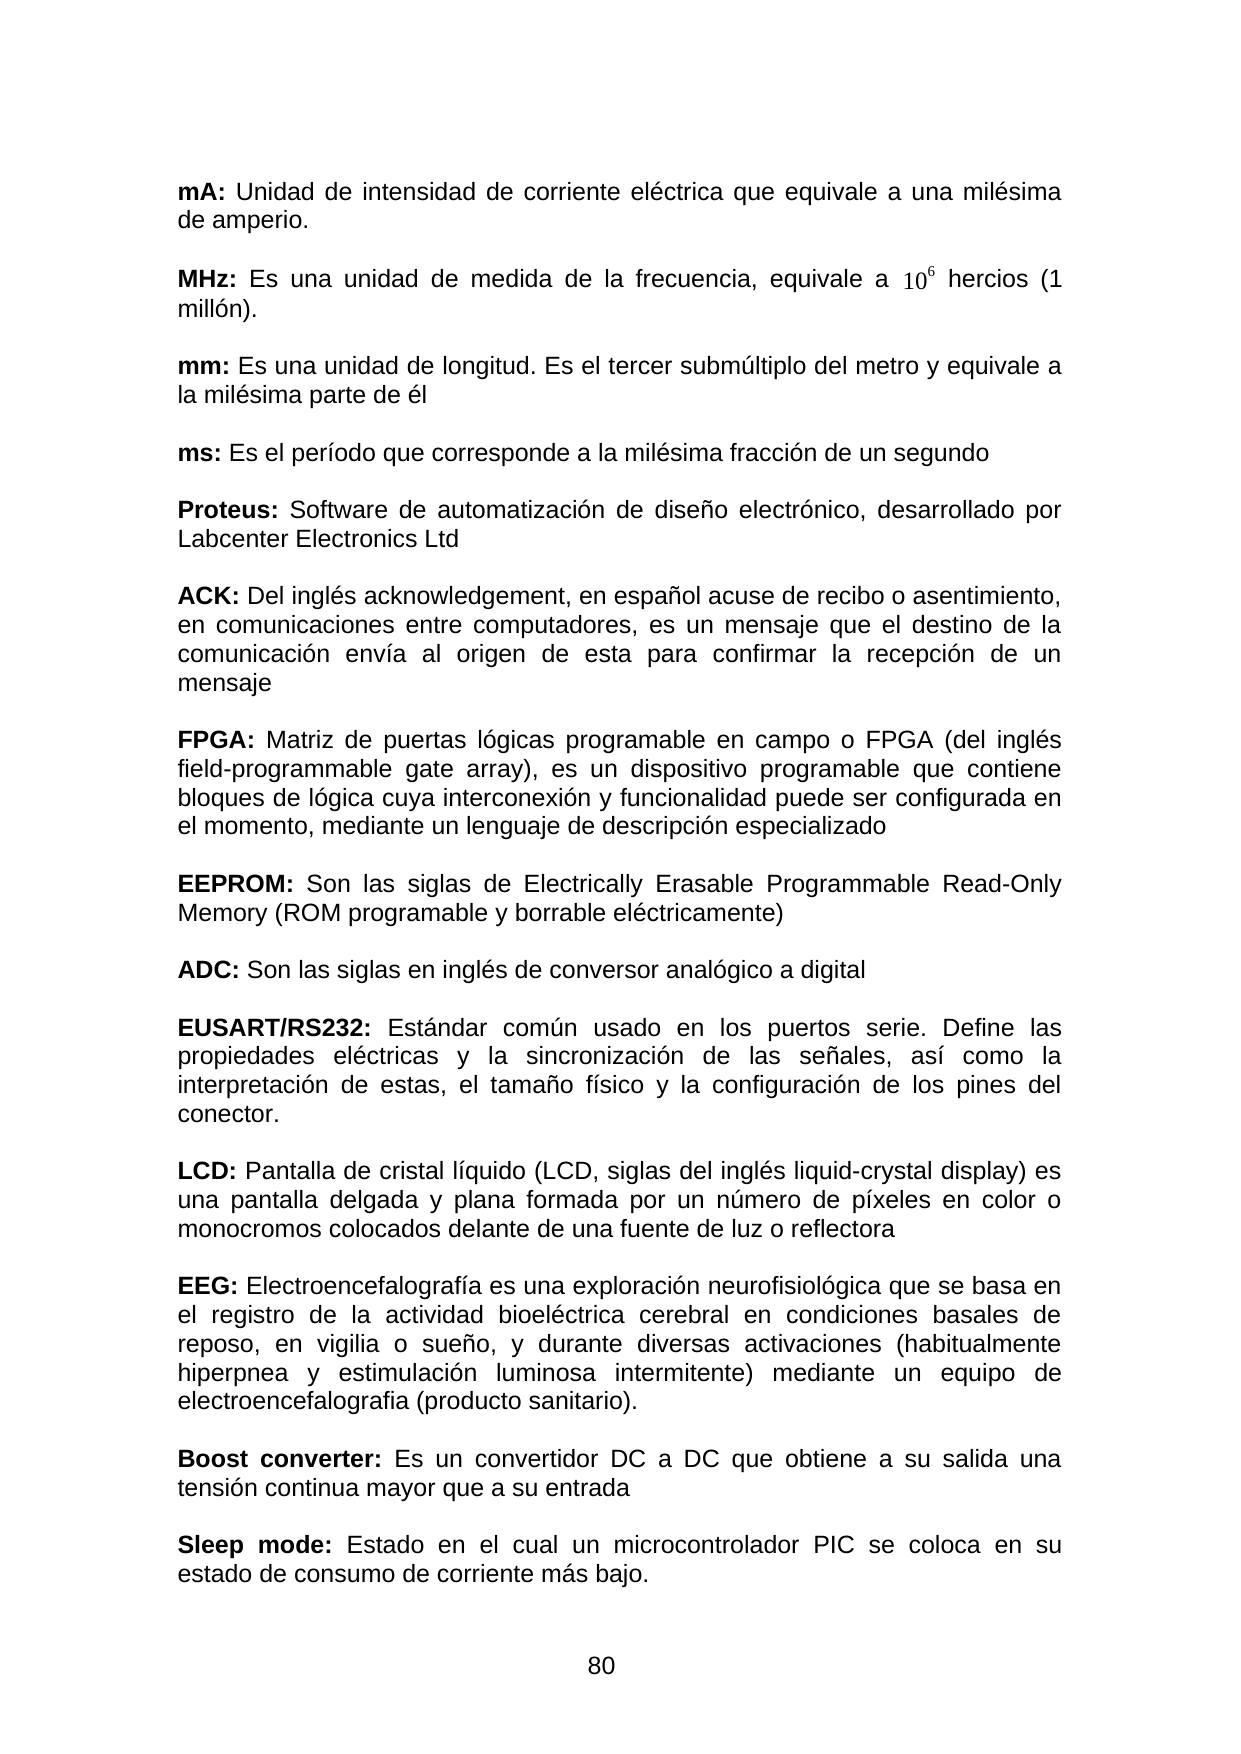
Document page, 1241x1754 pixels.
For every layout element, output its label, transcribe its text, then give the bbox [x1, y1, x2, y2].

text Boost converter: Es un convertidor DC a DC que obtiene a su salida una tensión continua mayor que a su entrada [177, 1444, 1063, 1501]
text MHz: Es una unidad de medida de la frecuencia, equivale a hercios (1 millón). [177, 263, 1063, 323]
text LCD: Pantalla de cristal líquido (LCD, siglas del inglés liquid-crystal display) es una pantalla delgada y plana formada por un número de píxeles en color o monocromos colocados delante de una fuente de luz o reflectora [177, 1156, 1063, 1243]
text EEPROM: Son las siglas de Electrically Erasable Programmable Read-Only Memory (ROM programable y borrable eléctricamente) [177, 869, 1063, 926]
text Proteus: Software de automatización de diseño electrónico, desarrollado por Labcenter Electronics Ltd [177, 495, 1063, 553]
text ms: Es el período que corresponde a la milésima fracción de un segundo [177, 438, 1063, 466]
text EUSART/RS232: Estándar común usado en los puertos serie. Define las propiedades eléctricas y la sincronización de las señales, así como la interpretación de estas, el tamaño físico y la configuración de los pines del conector. [177, 1013, 1063, 1128]
text mm: Es una unidad de longitud. Es el tercer submúltiplo del metro y equivale a la milésima parte de él [177, 351, 1063, 409]
text Sleep mode: Estado en el cual un microcontrolador PIC se coloca en su estado de consumo de corriente más bajo. [177, 1530, 1063, 1588]
text ADC: Son las siglas en inglés de conversor analógico a digital [177, 955, 1063, 984]
text ACK: Del inglés acknowledgement, en español acuse de recibo o asentimiento, en comunicaciones entre computadores, es un mensaje que el destino de la comunicación envía al origen de esta para confirmar la recepción de un mensaje [177, 581, 1063, 696]
text mA: Unidad de intensidad de corriente eléctrica que equivale a una milésima de amperio. [177, 176, 1063, 234]
text FPGA: Matriz de puertas lógicas programable en campo o FPGA (del inglés field-programmable gate array), es un dispositivo programable que contiene bloques de lógica cuya interconexión y funcionalidad puede ser configurada en el momento, mediante un lenguaje de descripción especializado [177, 725, 1063, 840]
text EEG: Electroencefalografía es una exploración neurofisiológica que se basa en el registro de la actividad bioeléctrica cerebral en condiciones basales de reposo, en vigilia o sueño, y durante diversas activaciones (habitualmente hiperpnea y estimulación luminosa intermitente) mediante un equipo de electroencefalografia (producto sanitario). [177, 1271, 1063, 1415]
